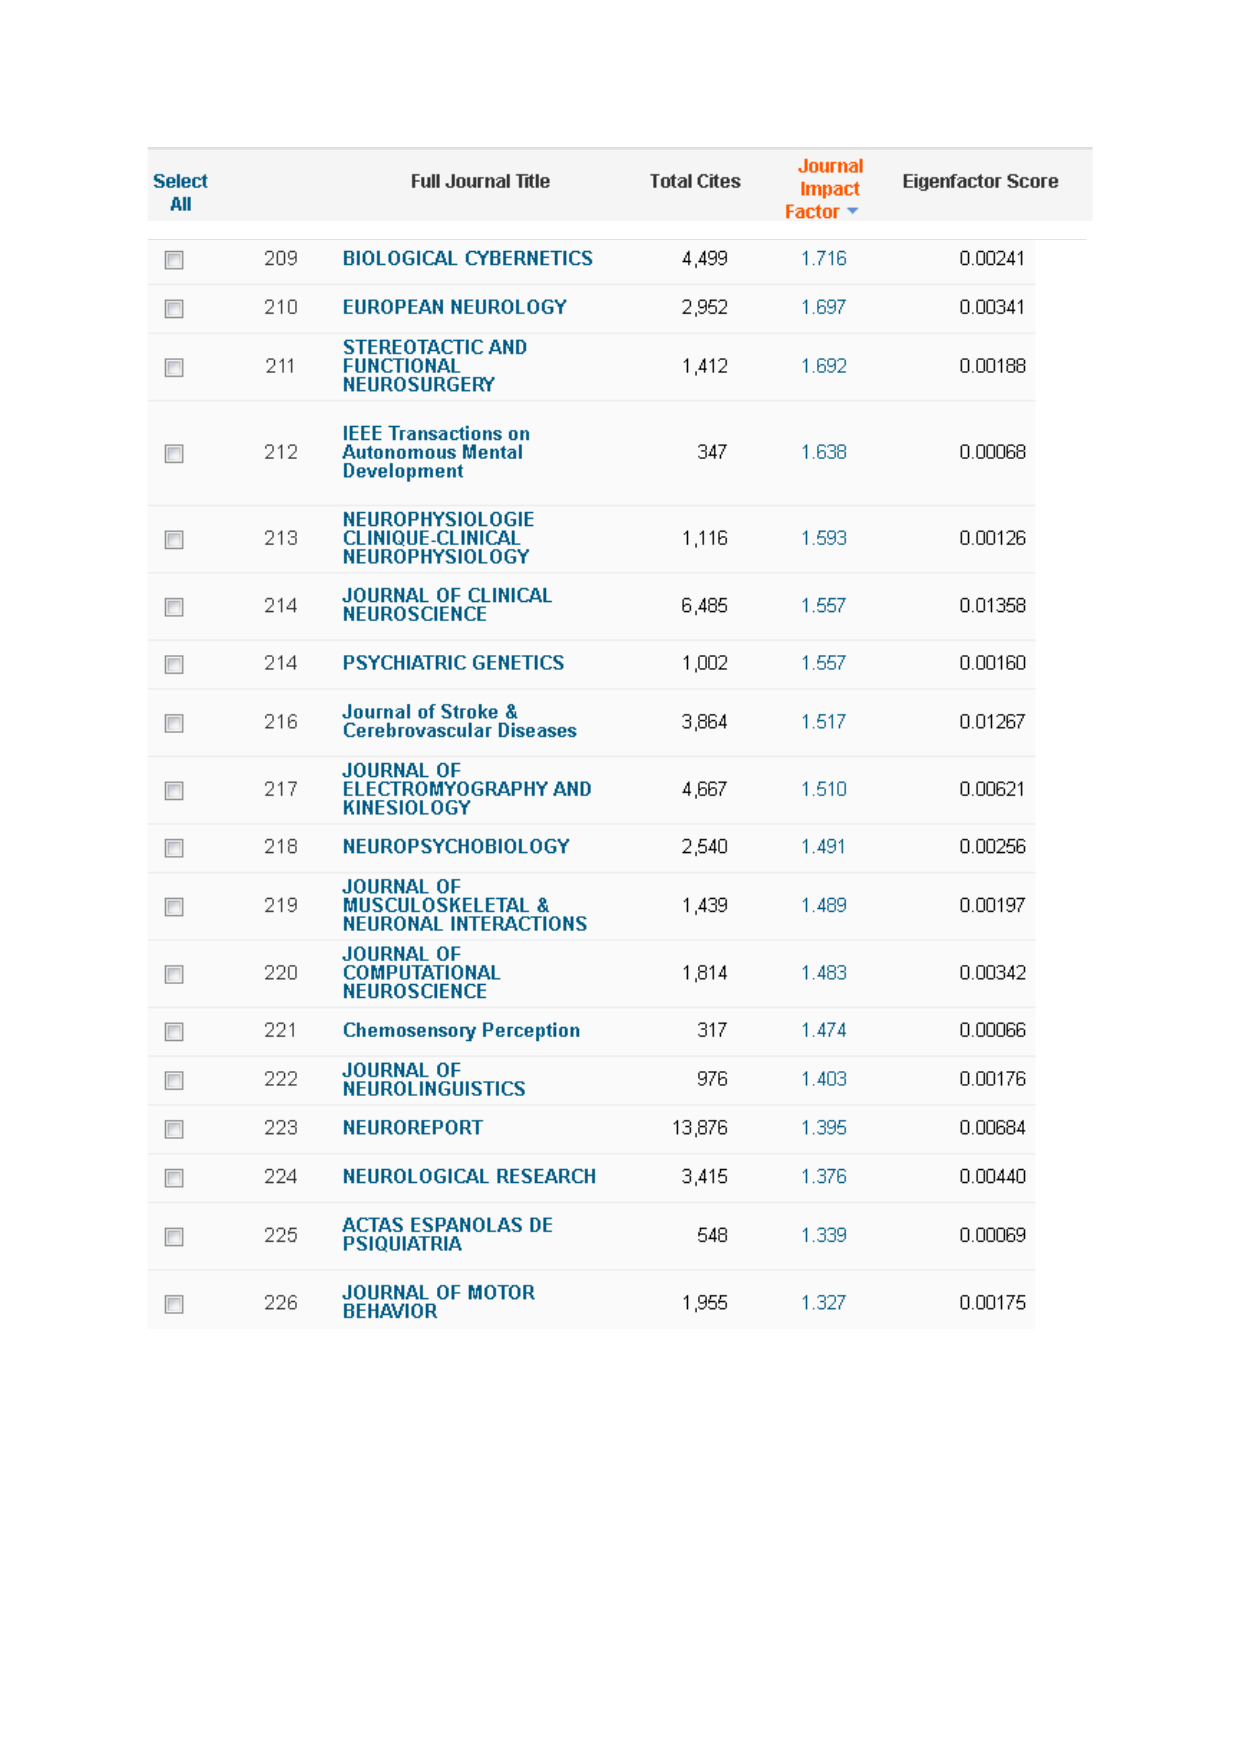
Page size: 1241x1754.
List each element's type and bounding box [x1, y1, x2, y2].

picture [147, 239, 1087, 1329]
picture [147, 147, 1093, 221]
